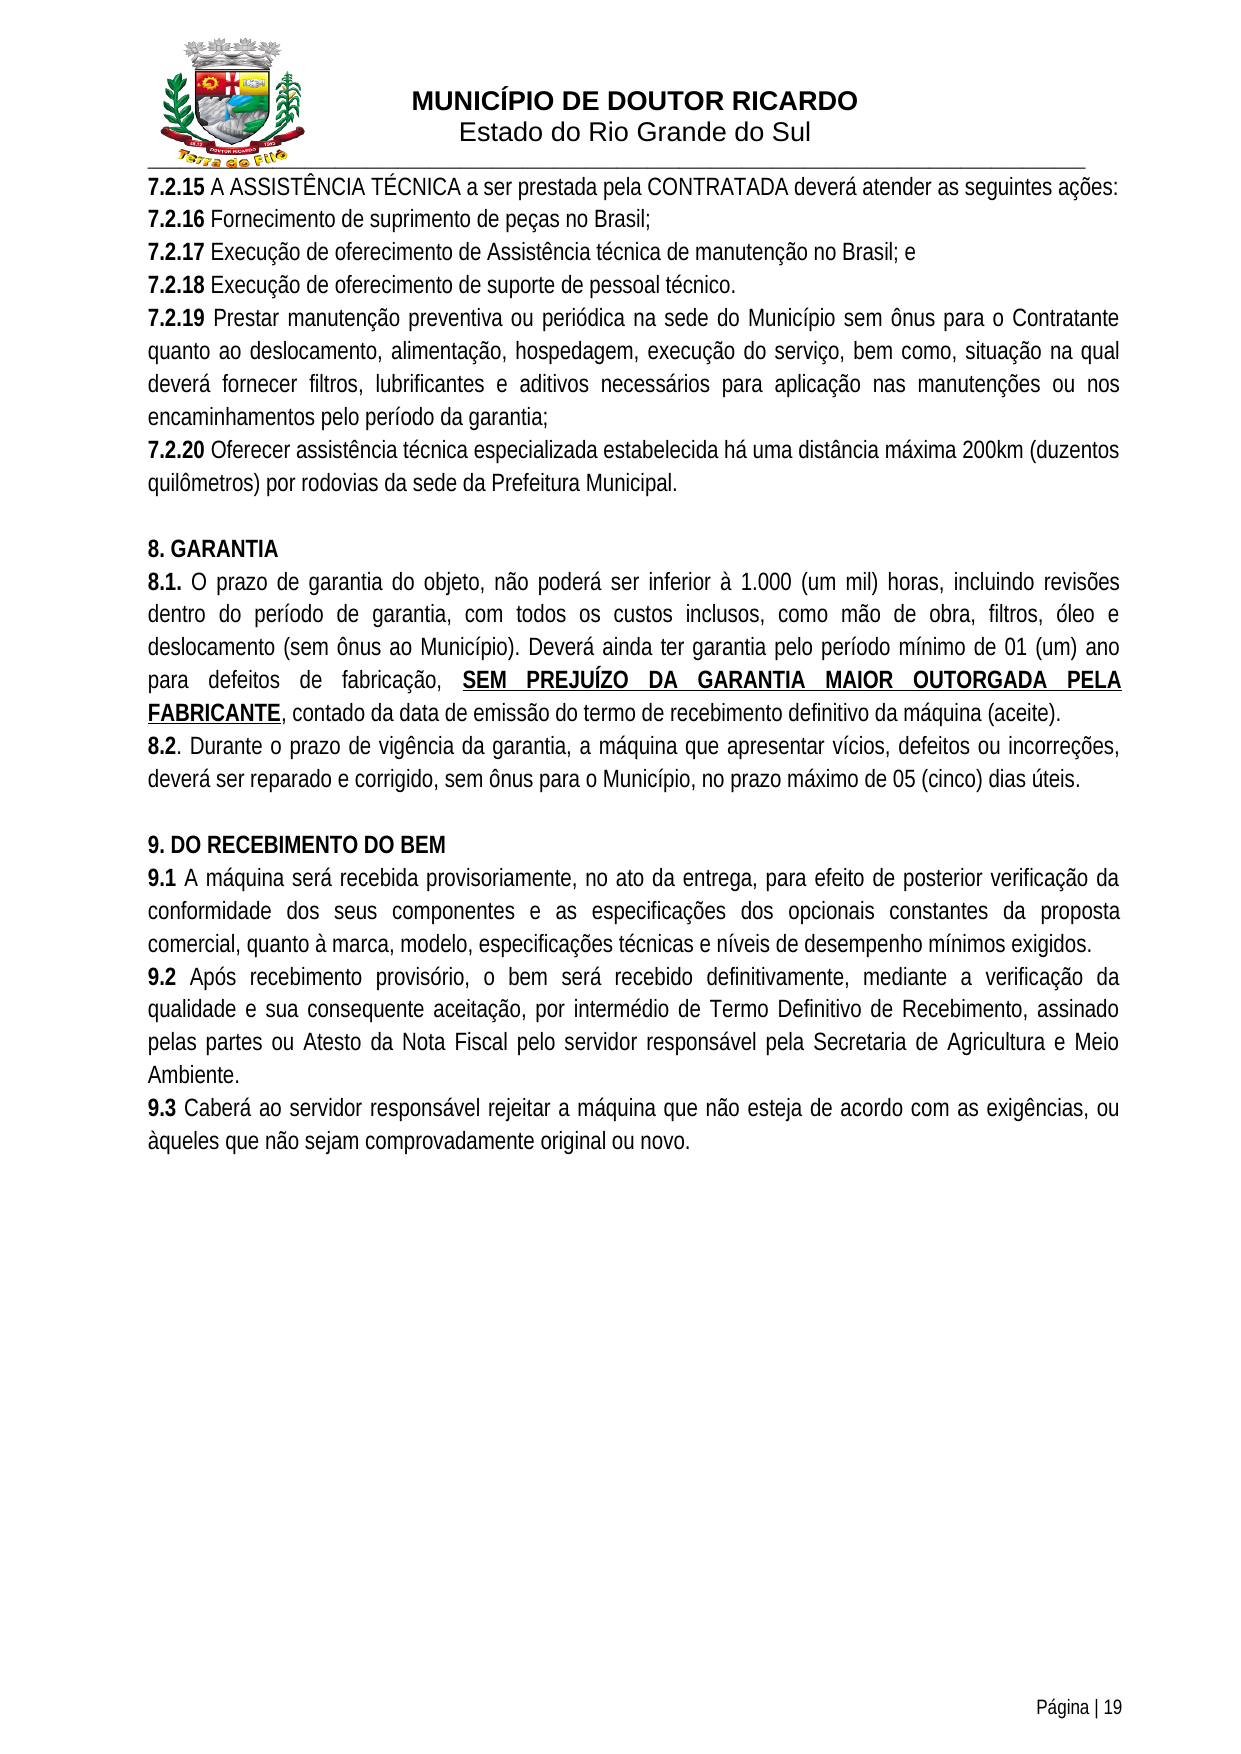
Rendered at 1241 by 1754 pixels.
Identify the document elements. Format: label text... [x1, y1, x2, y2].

text 8.1. O prazo de garantia do objeto, não poderá ser inferior à 1.000 (um mil) horas, incluindo revisões dentro do período de garantia, com todos os custos inclusos, como mão de obra, filtros, óleo e deslocamento (sem ônus ao Município). Deverá ainda ter garantia pelo período mínimo de 01 (um) ano para defeitos de fabricação, SEM PREJUÍZO DA GARANTIA MAIOR OUTORGADA PELA FABRICANTE, contado da data de emissão do termo de recebimento definitivo da máquina (aceite). [148, 566, 1122, 727]
text 7.2.17 Execução de oferecimento de Assistência técnica de manutenção no Brasil; e [148, 237, 1122, 266]
text 9.3 Caberá ao servidor responsável rejeitar a máquina que não esteja de acordo com as exigências, ou àqueles que não sejam comprovadamente original ou novo. [148, 1093, 1122, 1155]
text 9.1 A máquina será recebida provisoriamente, no ato da entrega, para efeito de posterior verificação da conformidade dos seus componentes e as especificações dos opcionais constantes da proposta comercial, quanto à marca, modelo, especificações técnicas e níveis de desempenho mínimos exigidos. [148, 863, 1122, 957]
text 7.2.18 Execução de oferecimento de suporte de pessoal técnico. [148, 270, 1122, 299]
text 8. GARANTIA [148, 533, 1122, 562]
picture [147, 27, 315, 168]
text 7.2.20 Oferecer assistência técnica especializada estabelecida há uma distância máxima 200km (duzentos quilômetros) por rodovias da sede da Prefeitura Municipal. [148, 435, 1122, 496]
text 9. DO RECEBIMENTO DO BEM [148, 830, 1122, 858]
text 7.2.15 A ASSISTÊNCIA TÉCNICA a ser prestada pela CONTRATADA deverá atender as seguintes ações: [148, 171, 1122, 200]
picture [147, 169, 315, 190]
text 7.2.19 Prestar manutenção preventiva ou periódica na sede do Município sem ônus para o Contratante quanto ao deslocamento, alimentação, hospedagem, execução do serviço, bem como, situação na qual deverá fornecer filtros, lubrificantes e aditivos necessários para aplicação nas manutenções ou nos encaminhamentos pelo período da garantia; [148, 303, 1122, 431]
text 8.2. Durante o prazo de vigência da garantia, a máquina que apresentar vícios, defeitos ou incorreções, deverá ser reparado e corrigido, sem ônus para o Município, no prazo máximo de 05 (cinco) dias úteis. [148, 731, 1122, 793]
text 9.2 Após recebimento provisório, o bem será recebido definitivamente, mediante a verificação da qualidade e sua consequente aceitação, por intermédio de Termo Definitivo de Recebimento, assinado pelas partes ou Atesto da Nota Fiscal pelo servidor responsável pela Secretaria de Agricultura e Meio Ambiente. [148, 961, 1122, 1089]
text 7.2.16 Fornecimento de suprimento de peças no Brasil; [148, 204, 1122, 233]
